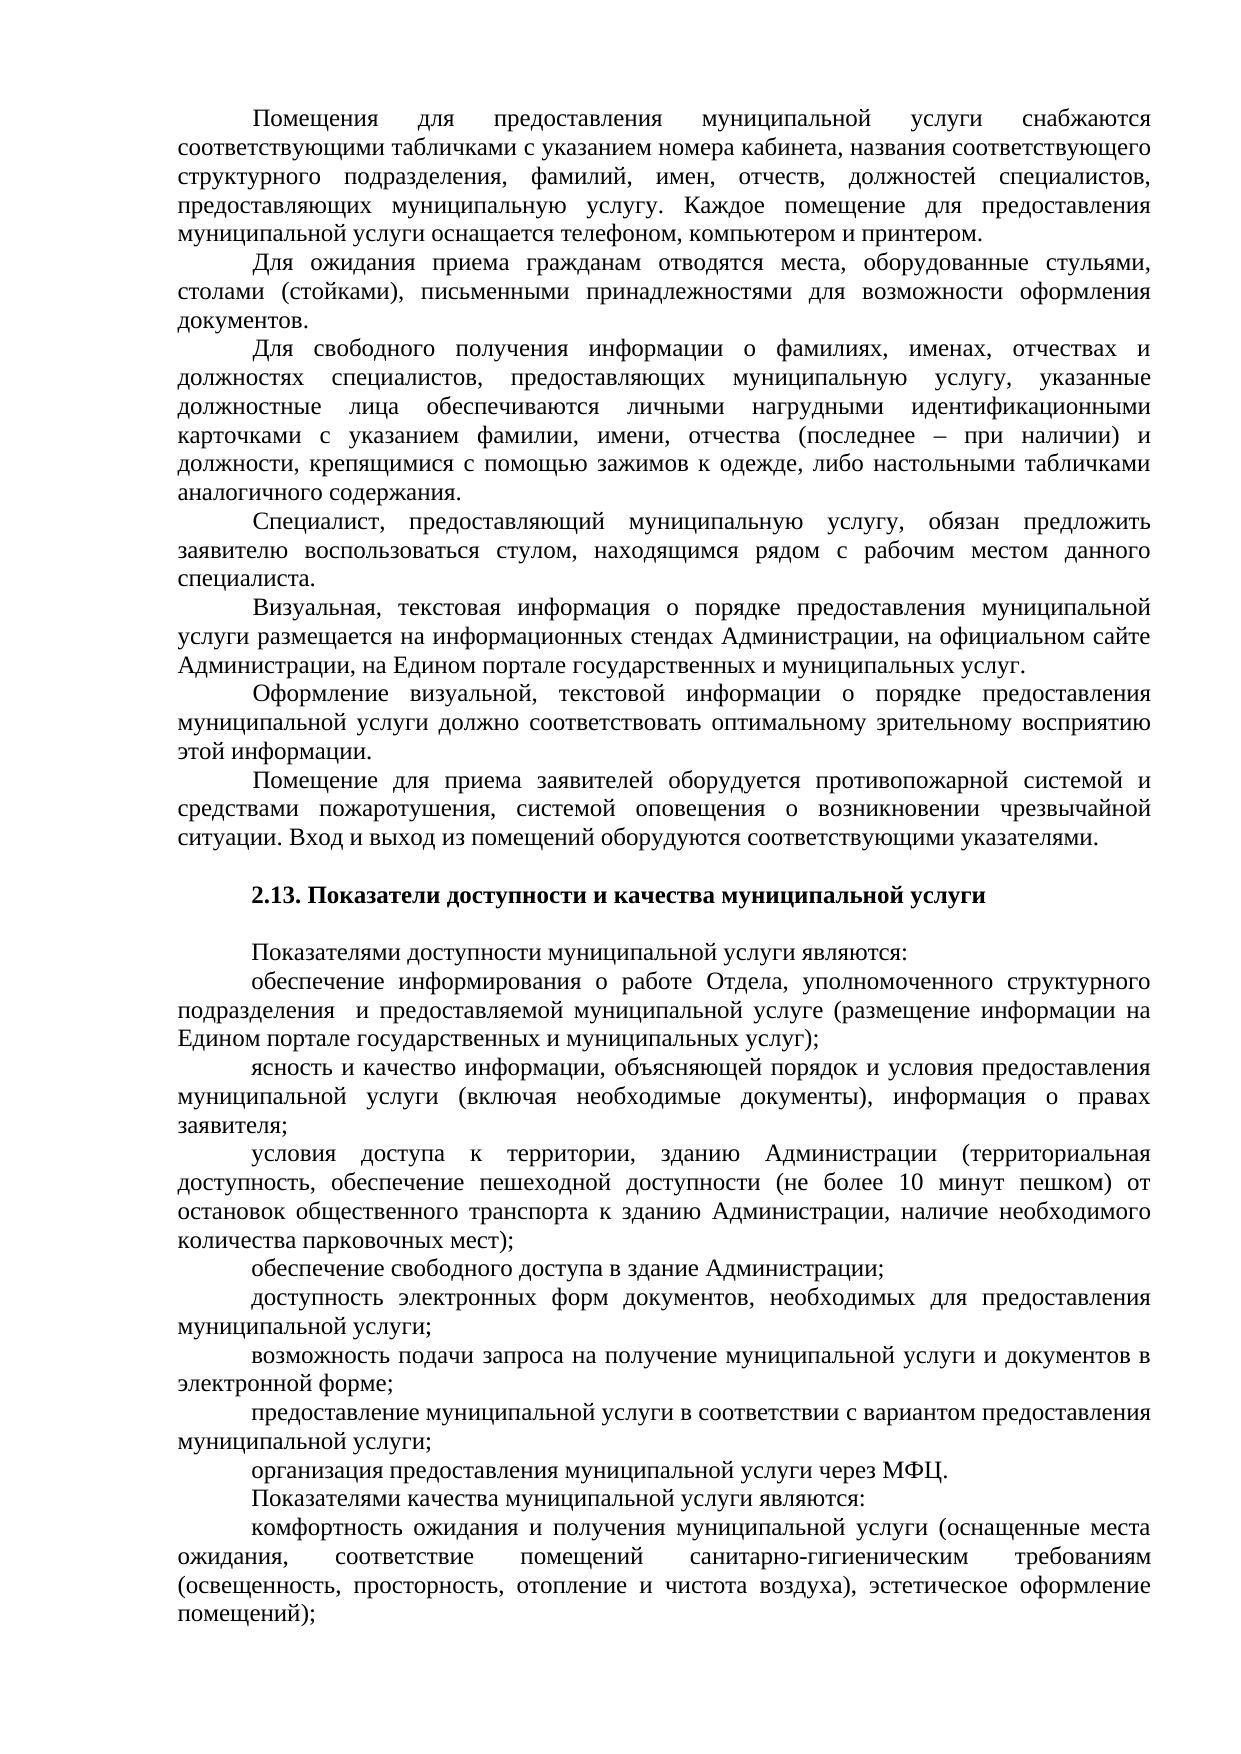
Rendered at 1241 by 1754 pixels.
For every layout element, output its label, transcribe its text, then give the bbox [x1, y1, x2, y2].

text 2.13. Показатели доступности и качества муниципальной услуги [177, 880, 1152, 908]
text Помещения для предоставления муниципальной услуги снабжаются соответствующими табличками с указанием номера кабинета, названия соответствующего структурного подразделения, фамилий, имен, отчеств, должностей специалистов, предоставляющих муниципальную услугу. Каждое помещение для предоставления муниципальной услуги оснащается телефоном, компьютером и принтером. [177, 103, 1152, 247]
text Специалист, предоставляющий муниципальную услугу, обязан предложить заявителю воспользоваться стулом, находящимся рядом с рабочим местом данного специалиста. [177, 506, 1152, 592]
text Визуальная, текстовая информация о порядке предоставления муниципальной услуги размещается на информационных стендах Администрации, на официальном сайте Администрации, на Едином портале государственных и муниципальных услуг. [177, 592, 1152, 678]
text обеспечение информирования о работе Отдела, уполномоченного структурного подразделения и предоставляемой муниципальной услуге (размещение информации на Едином портале государственных и муниципальных услуг); [177, 966, 1152, 1052]
text комфортность ожидания и получения муниципальной услуги (оснащенные места ожидания, соответствие помещений санитарно-гигиеническим требованиям (освещенность, просторность, отопление и чистота воздуха), эстетическое оформление помещений); [177, 1512, 1152, 1627]
text доступность электронных форм документов, необходимых для предоставления муниципальной услуги; [177, 1282, 1152, 1340]
text организация предоставления муниципальной услуги через МФЦ. [177, 1455, 1152, 1483]
text Для свободного получения информации о фамилиях, именах, отчествах и должностях специалистов, предоставляющих муниципальную услугу, указанные должностные лица обеспечиваются личными нагрудными идентификационными карточками с указанием фамилии, имени, отчества (последнее – при наличии) и должности, крепящимися с помощью зажимов к одежде, либо настольными табличками аналогичного содержания. [177, 333, 1152, 506]
text ясность и качество информации, объясняющей порядок и условия предоставления муниципальной услуги (включая необходимые документы), информация о правах заявителя; [177, 1052, 1152, 1138]
text Показателями доступности муниципальной услуги являются: [177, 937, 1152, 966]
text Для ожидания приема гражданам отводятся места, оборудованные стульями, столами (стойками), письменными принадлежностями для возможности оформления документов. [177, 247, 1152, 333]
text Показателями качества муниципальной услуги являются: [177, 1483, 1152, 1512]
text Помещение для приема заявителей оборудуется противопожарной системой и средствами пожаротушения, системой оповещения о возникновении чрезвычайной ситуации. Вход и выход из помещений оборудуются соответствующими указателями. [177, 765, 1152, 851]
text предоставление муниципальной услуги в соответствии с вариантом предоставления муниципальной услуги; [177, 1397, 1152, 1455]
text обеспечение свободного доступа в здание Администрации; [177, 1253, 1152, 1282]
text возможность подачи запроса на получение муниципальной услуги и документов в электронной форме; [177, 1340, 1152, 1397]
text Оформление визуальной, текстовой информации о порядке предоставления муниципальной услуги должно соответствовать оптимальному зрительному восприятию этой информации. [177, 678, 1152, 765]
text условия доступа к территории, зданию Администрации (территориальная доступность, обеспечение пешеходной доступности (не более 10 минут пешком) от остановок общественного транспорта к зданию Администрации, наличие необходимого количества парковочных мест); [177, 1138, 1152, 1253]
